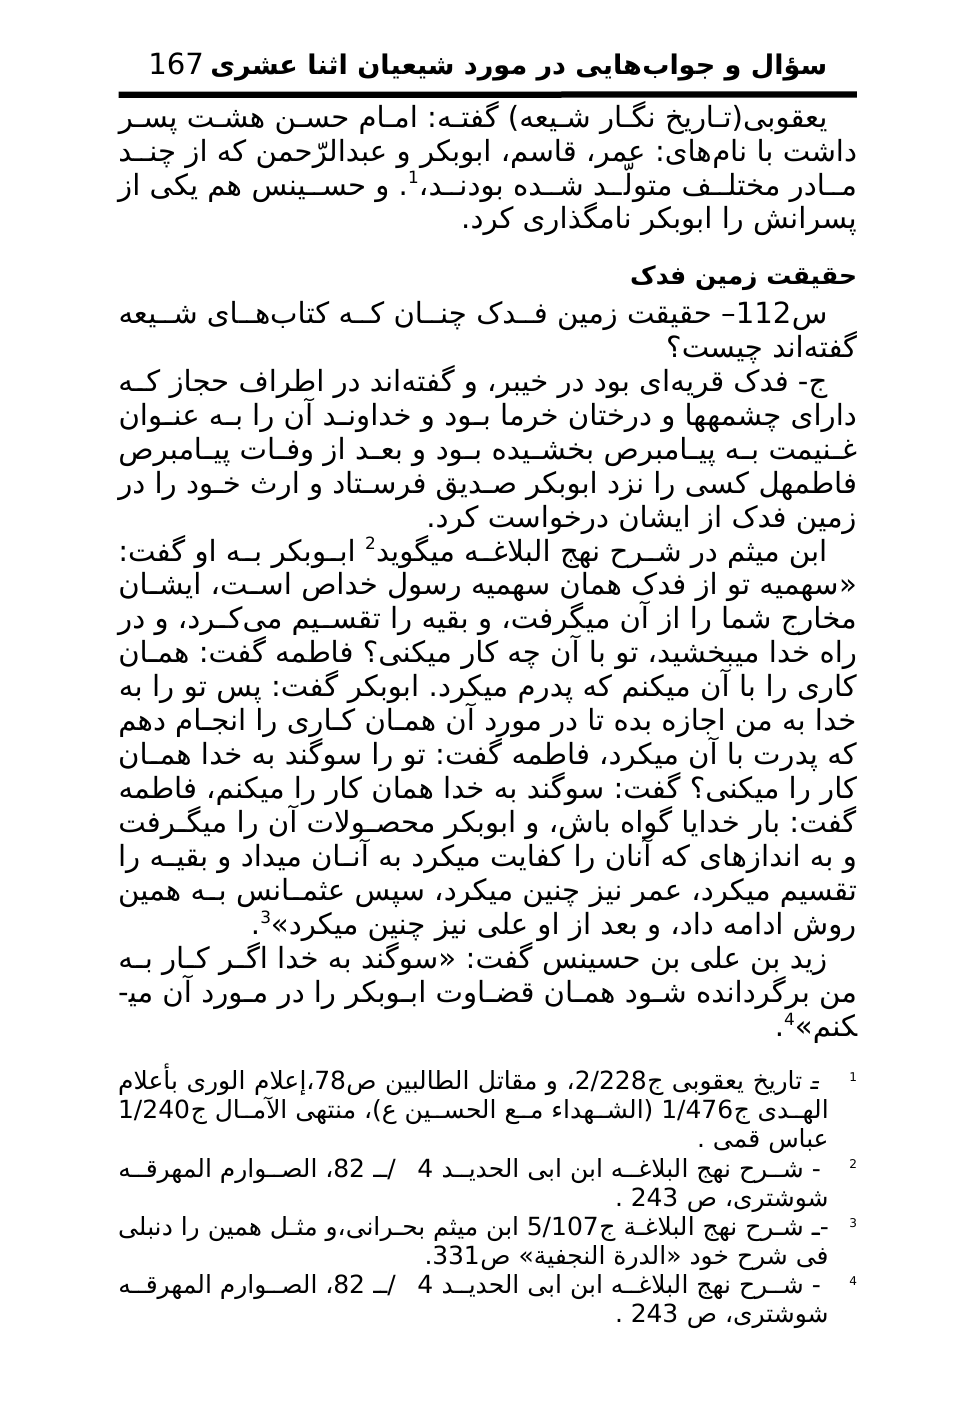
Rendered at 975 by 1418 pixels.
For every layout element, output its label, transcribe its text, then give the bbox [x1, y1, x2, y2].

text ج- فدک قریه‌ای بود در خیبر، و گفته‌اند در اطراف حجاز که دارای چشمهها و درختان خرما بود و خداوند آن را به عنوان غنیمت به پیامبرص بخشیده بود و بعد از وفات پیامبرص فاطمهل کسی را نزد ابوبکر صدیق فرستاد و ارث خود را در زمین فدک از ایشان درخواست کرد. [118, 364, 857, 534]
text زید بن علی بن حسینس گفت: «سوگند به خدا اگر کار به من برگردانده شود همان قضاوت ابوبکر را در مورد آن میکنم». [118, 941, 857, 1043]
text س112– حقیقت زمین فدک چنان که کتاب‌های شیعه گفته‌اند چیست؟ [118, 296, 857, 364]
text یعقوبی(تاریخ نگار شیعه) گفته: امام حسن هشت پسر داشت با نام‌های: عمر، قاسم، ابوبکر و عبدالرّحمن که از چند مادر مختلف متولّد شده بودند،. و حسینس هم یکی از پسرانش را ابوبکر نامگذاری کرد. [118, 100, 857, 236]
text ابن میثم در شرح نهج البلاغه میگوید ابوبکر به او گفت: «سهمیه تو از فدک همان سهمیه رسول خداص است، ایشان مخارج شما را از آن میگرفت، و بقیه را تقسیم می‌کرد، و در راه خدا میبخشید، تو با آن چه کار میکنی؟ فاطمه گفت: همان کاری را با آن میکنم که پدرم میکرد. ابوبکر گفت: پس تو را به خدا به من اجازه بده تا در مورد آن همان کاری را انجام دهم که پدرت با آن میکرد، فاطمه گفت: تو را سوگند به خدا همان کار را میکنی؟ گفت: سوگند به خدا همان کار را میکنم، فاطمه گفت: بار خدایا گواه باش، و ابوبکر محصولات آن را میگرفت و به اندازهای که آنان را کفایت میکرد به آنان میداد و بقیه را تقسیم میکرد، عمر نیز چنین میکرد، سپس عثمانس به همین روش ادامه داد، و بعد از او علی نیز چنین میکرد». [118, 534, 857, 941]
text حقیقت زمین فدک [118, 261, 857, 290]
